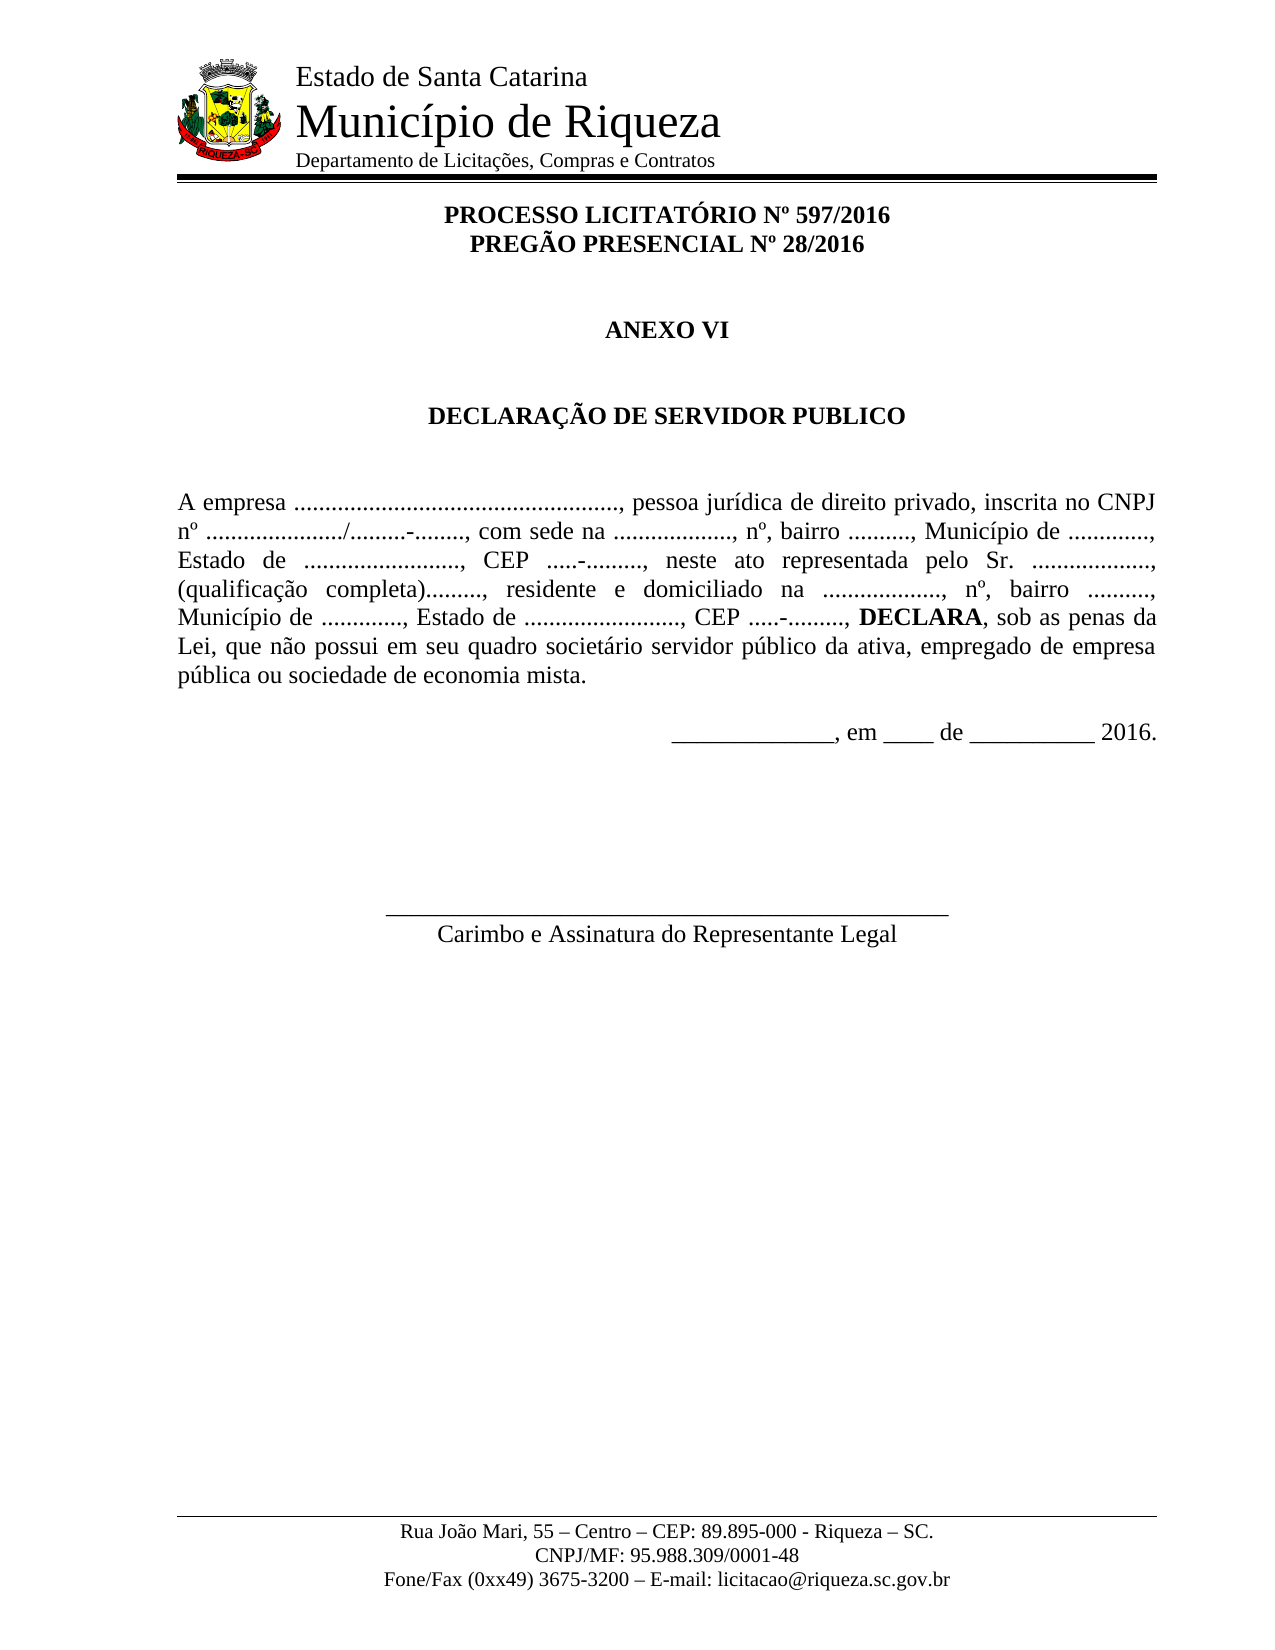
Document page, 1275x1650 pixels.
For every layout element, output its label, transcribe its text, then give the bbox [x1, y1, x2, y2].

text ANEXO VI [177, 315, 1157, 344]
text PREGÃO PRESENCIAL Nº 28/2016 [177, 229, 1157, 257]
text PROCESSO LICITATÓRIO Nº 597/2016 [177, 200, 1157, 229]
text _____________, em ____ de __________ 2016. [177, 717, 1157, 746]
text DECLARAÇÃO DE SERVIDOR PUBLICO [177, 401, 1157, 430]
text A empresa ...................................................., pessoa jurídica de direito privado, inscrita no CNPJ nº ....................../.........-........, com sede na ..................., nº, bairro .........., Município de ............., Estado de ........................., CEP .....-........., neste ato representada pelo Sr. ..................., (qualificação completa)........., residente e domiciliado na ..................., nº, bairro .........., Município de ............., Estado de ........................., CEP .....-........., DECLARA, sob as penas da Lei, que não possui em seu quadro societário servidor público da ativa, empregado de empresa pública ou sociedade de economia mista. [177, 487, 1157, 689]
text Carimbo e Assinatura do Representante Legal [177, 919, 1157, 947]
text _____________________________________________ [177, 890, 1157, 919]
